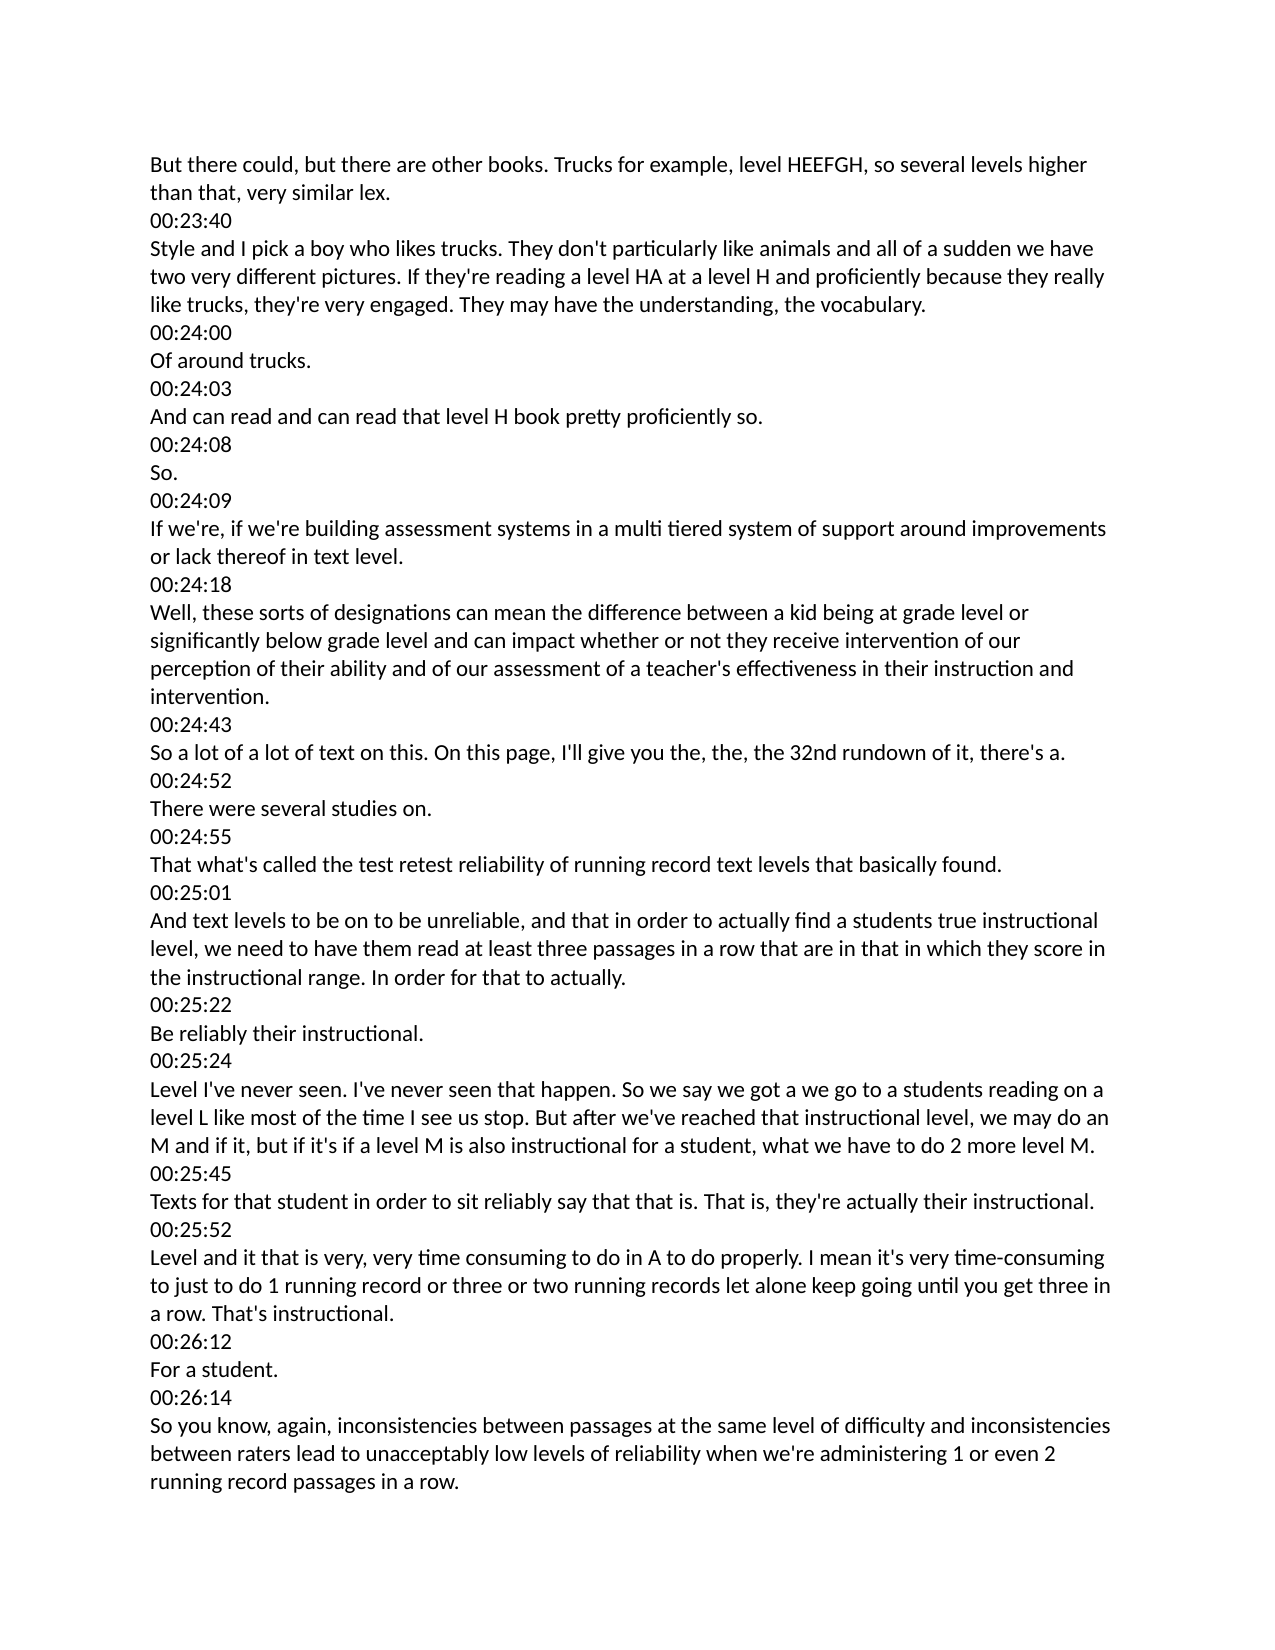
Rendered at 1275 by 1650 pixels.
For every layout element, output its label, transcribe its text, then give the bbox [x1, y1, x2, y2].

text 00:24:52 [150, 766, 1125, 794]
text If we're, if we're building assessment systems in a multi tiered system of support around improvements or lack thereof in text level. [150, 514, 1125, 570]
text 00:24:08 [150, 430, 1125, 458]
text So a lot of a lot of text on this. On this page, I'll give you the, the, the 32nd rundown of it, there's a. [150, 738, 1125, 766]
text 00:25:22 [150, 991, 1125, 1019]
text Texts for that student in order to sit reliably say that that is. That is, they're actually their instructional. [150, 1187, 1125, 1215]
text Be reliably their instructional. [150, 1019, 1125, 1047]
text Style and I pick a boy who likes trucks. They don't particularly like animals and all of a sudden we have two very different pictures. If they're reading a level HA at a level H and proficiently because they really like trucks, they're very engaged. They may have the understanding, the vocabulary. [150, 234, 1125, 318]
text 00:25:24 [150, 1047, 1125, 1075]
text So. [150, 458, 1125, 486]
text But there could, but there are other books. Trucks for example, level HEEFGH, so several levels higher than that, very similar lex. [150, 150, 1125, 206]
text 00:26:12 [150, 1327, 1125, 1355]
text 00:24:09 [150, 486, 1125, 514]
text Level I've never seen. I've never seen that happen. So we say we got a we go to a students reading on a level L like most of the time I see us stop. But after we've reached that instructional level, we may do an M and if it, but if it's if a level M is also instructional for a student, what we have to do 2 more level M. [150, 1075, 1125, 1159]
text 00:25:52 [150, 1215, 1125, 1243]
text Of around trucks. [150, 346, 1125, 374]
text 00:24:00 [150, 318, 1125, 346]
text 00:24:43 [150, 710, 1125, 738]
text 00:23:40 [150, 206, 1125, 234]
text So you know, again, inconsistencies between passages at the same level of difficulty and inconsistencies between raters lead to unacceptably low levels of reliability when we're administering 1 or even 2 running record passages in a row. [150, 1411, 1125, 1495]
text 00:26:14 [150, 1383, 1125, 1411]
text Well, these sorts of designations can mean the difference between a kid being at grade level or significantly below grade level and can impact whether or not they receive intervention of our perception of their ability and of our assessment of a teacher's effectiveness in their instruction and intervention. [150, 598, 1125, 710]
text There were several studies on. [150, 794, 1125, 822]
text 00:24:18 [150, 570, 1125, 598]
text And can read and can read that level H book pretty proficiently so. [150, 402, 1125, 430]
text That what's called the test retest reliability of running record text levels that basically found. [150, 851, 1125, 878]
text For a student. [150, 1355, 1125, 1383]
text 00:24:55 [150, 822, 1125, 851]
text Level and it that is very, very time consuming to do in A to do properly. I mean it's very time-consuming to just to do 1 running record or three or two running records let alone keep going until you get three in a row. That's instructional. [150, 1243, 1125, 1327]
text 00:25:01 [150, 878, 1125, 907]
text 00:25:45 [150, 1159, 1125, 1187]
text 00:24:03 [150, 374, 1125, 402]
text And text levels to be on to be unreliable, and that in order to actually find a students true instructional level, we need to have them read at least three passages in a row that are in that in which they score in the instructional range. In order for that to actually. [150, 907, 1125, 991]
